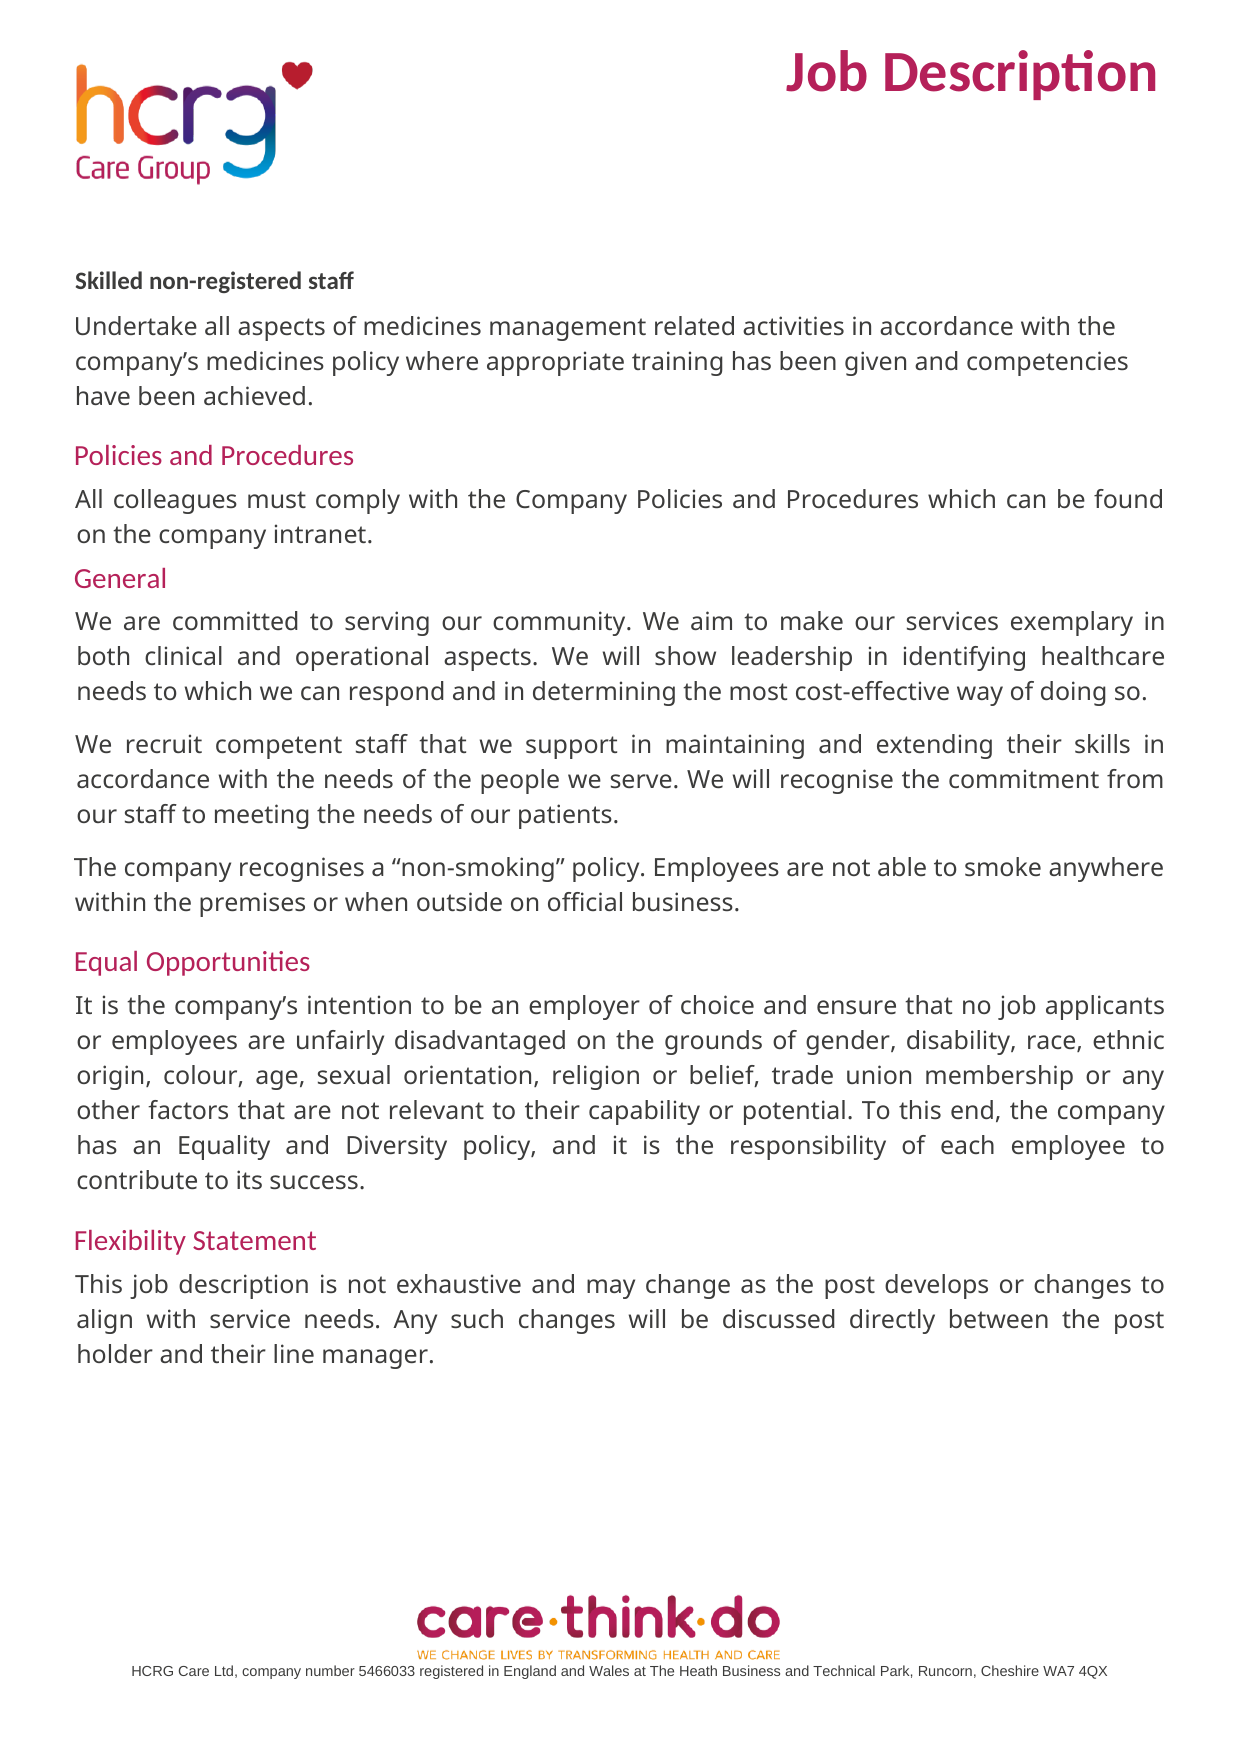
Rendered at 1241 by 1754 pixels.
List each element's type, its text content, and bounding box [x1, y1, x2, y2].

text All colleagues must comply with the Company Policies and Procedures which can be found on the company intranet. [75, 482, 1166, 551]
subtitle Flexibility Statement [73, 1222, 1168, 1257]
subtitle Equal Opportunities [73, 943, 1168, 979]
text We are committed to serving our community. We aim to make our services exemplary in both clinical and operational aspects. We will show leadership in identifying healthcare needs to which we can respond and in determining the most cost-effective way of doing so. [75, 604, 1166, 708]
picture [385, 1590, 811, 1665]
subtitle Skilled non-registered staff [75, 265, 1172, 296]
text We recruit competent staff that we support in maintaining and extending their skills in accordance with the needs of the people we serve. We will recognise the commitment from our staff to meeting the needs of our patients. [75, 727, 1166, 831]
text Undertake all aspects of medicines management related activities in accordance with the company’s medicines policy where appropriate training has been given and competencies have been achieved. [73, 308, 1172, 412]
subtitle Policies and Procedures [73, 437, 1168, 473]
text It is the company’s intention to be an employer of choice and ensure that no job applicants or employees are unfairly disadvantaged on the grounds of gender, disability, race, ethnic origin, colour, age, sexual orientation, religion or belief, trade union membership or any other factors that are not relevant to their capability or potential. To this end, the company has an Equality and Diversity policy, and it is the responsibility of each employee to contribute to its success. [75, 988, 1166, 1197]
text This job description is not exhaustive and may change as the post develops or changes to align with service needs. Any such changes will be discussed directly between the post holder and their line manager. [75, 1266, 1166, 1370]
text The company recognises a “non-smoking” policy. Employees are not able to smoke anywhere within the premises or when outside on official business. [73, 849, 1172, 918]
picture [55, 35, 325, 205]
subtitle General [73, 560, 1168, 595]
